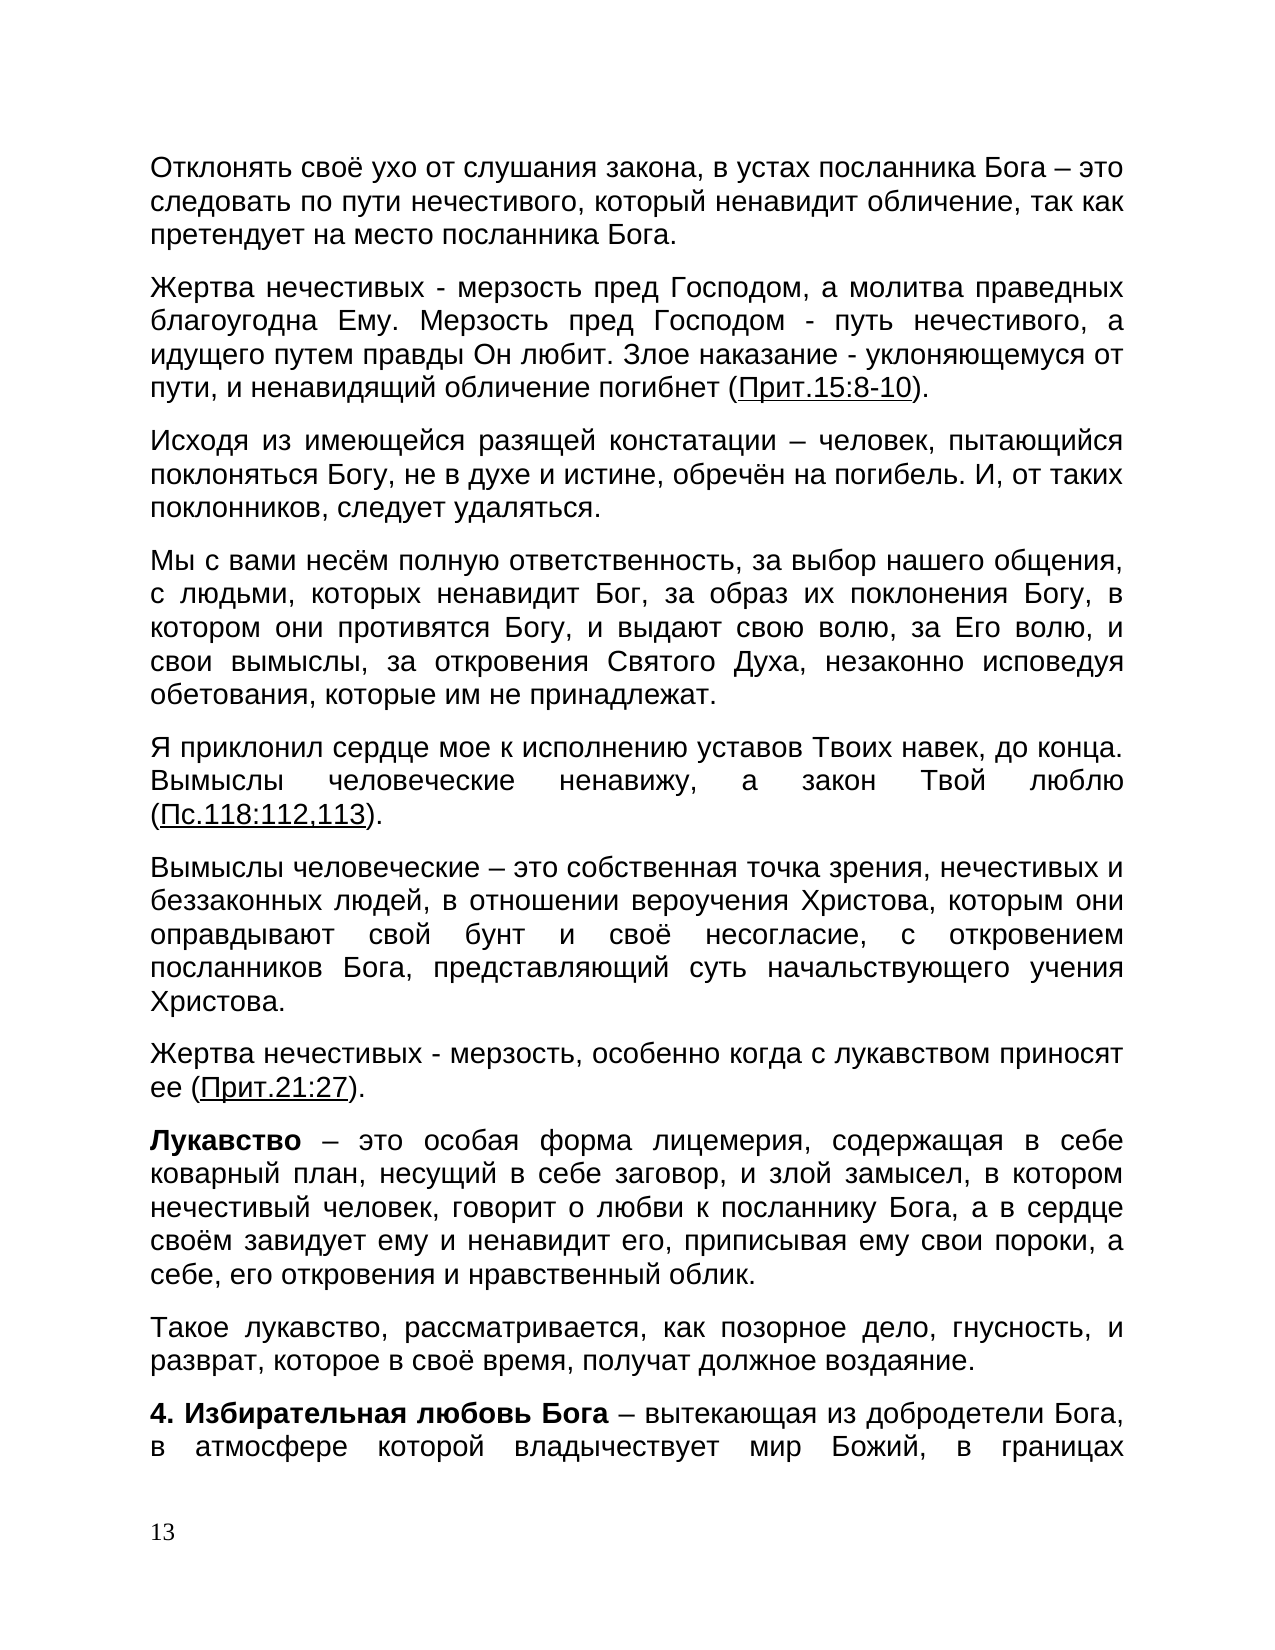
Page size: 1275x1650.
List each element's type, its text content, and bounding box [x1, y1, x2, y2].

text Мы с вами несём полную ответственность, за выбор нашего общения, с людьми, которых ненавидит Бог, за образ их поклонения Богу, в котором они противятся Богу, и выдают свою волю, за Его волю, и свои вымыслы, за откровения Святого Духа, незаконно исповедуя обетования, которые им не принадлежат. [150, 543, 1125, 711]
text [150, 1396, 1125, 1463]
text Жертва нечестивых - мерзость пред Господом, а молитва праведных благоугодна Ему. Мерзость пред Господом - путь нечестивого, а идущего путем правды Он любит. Злое наказание - уклоняющемуся от пути, и ненавидящий обличение погибнет (Прит.15:8-10). [150, 270, 1125, 404]
text Исходя из имеющейся разящей констатации – человек, пытающийся поклоняться Богу, не в духе и истине, обречён на погибель. И, от таких поклонников, следует удаляться. [150, 423, 1125, 524]
text Отклонять своё ухо от слушания закона, в устах посланника Бога – это следовать по пути нечестивого, который ненавидит обличение, так как претендует на место посланника Бога. [150, 150, 1125, 251]
text Такое лукавство, рассматривается, как позорное дело, гнусность, и разврат, которое в своё время, получат должное воздаяние. [150, 1309, 1125, 1377]
text Лукавство – это особая форма лицемерия, содержащая в себе коварный план, несущий в себе заговор, и злой замысел, в котором нечестивый человек, говорит о любви к посланнику Бога, а в сердце своём завидует ему и ненавидит его, приписывая ему свои пороки, а себе, его откровения и нравственный облик. [150, 1123, 1125, 1290]
text Я приклонил сердце мое к исполнению уставов Твоих навек, до конца. Вымыслы человеческие ненавижу, а закон Твой люблю (Пс.118:112,113). [150, 730, 1125, 830]
text Жертва нечестивых - мерзость, особенно когда с лукавством приносят ее (Прит.21:27). [150, 1036, 1125, 1103]
text Вымыслы человеческие – это собственная точка зрения, нечестивых и беззаконных людей, в отношении вероучения Христова, которым они оправдывают свой бунт и своё несогласие, с откровением посланников Бога, представляющий суть начальствующего учения Христова. [150, 849, 1125, 1017]
